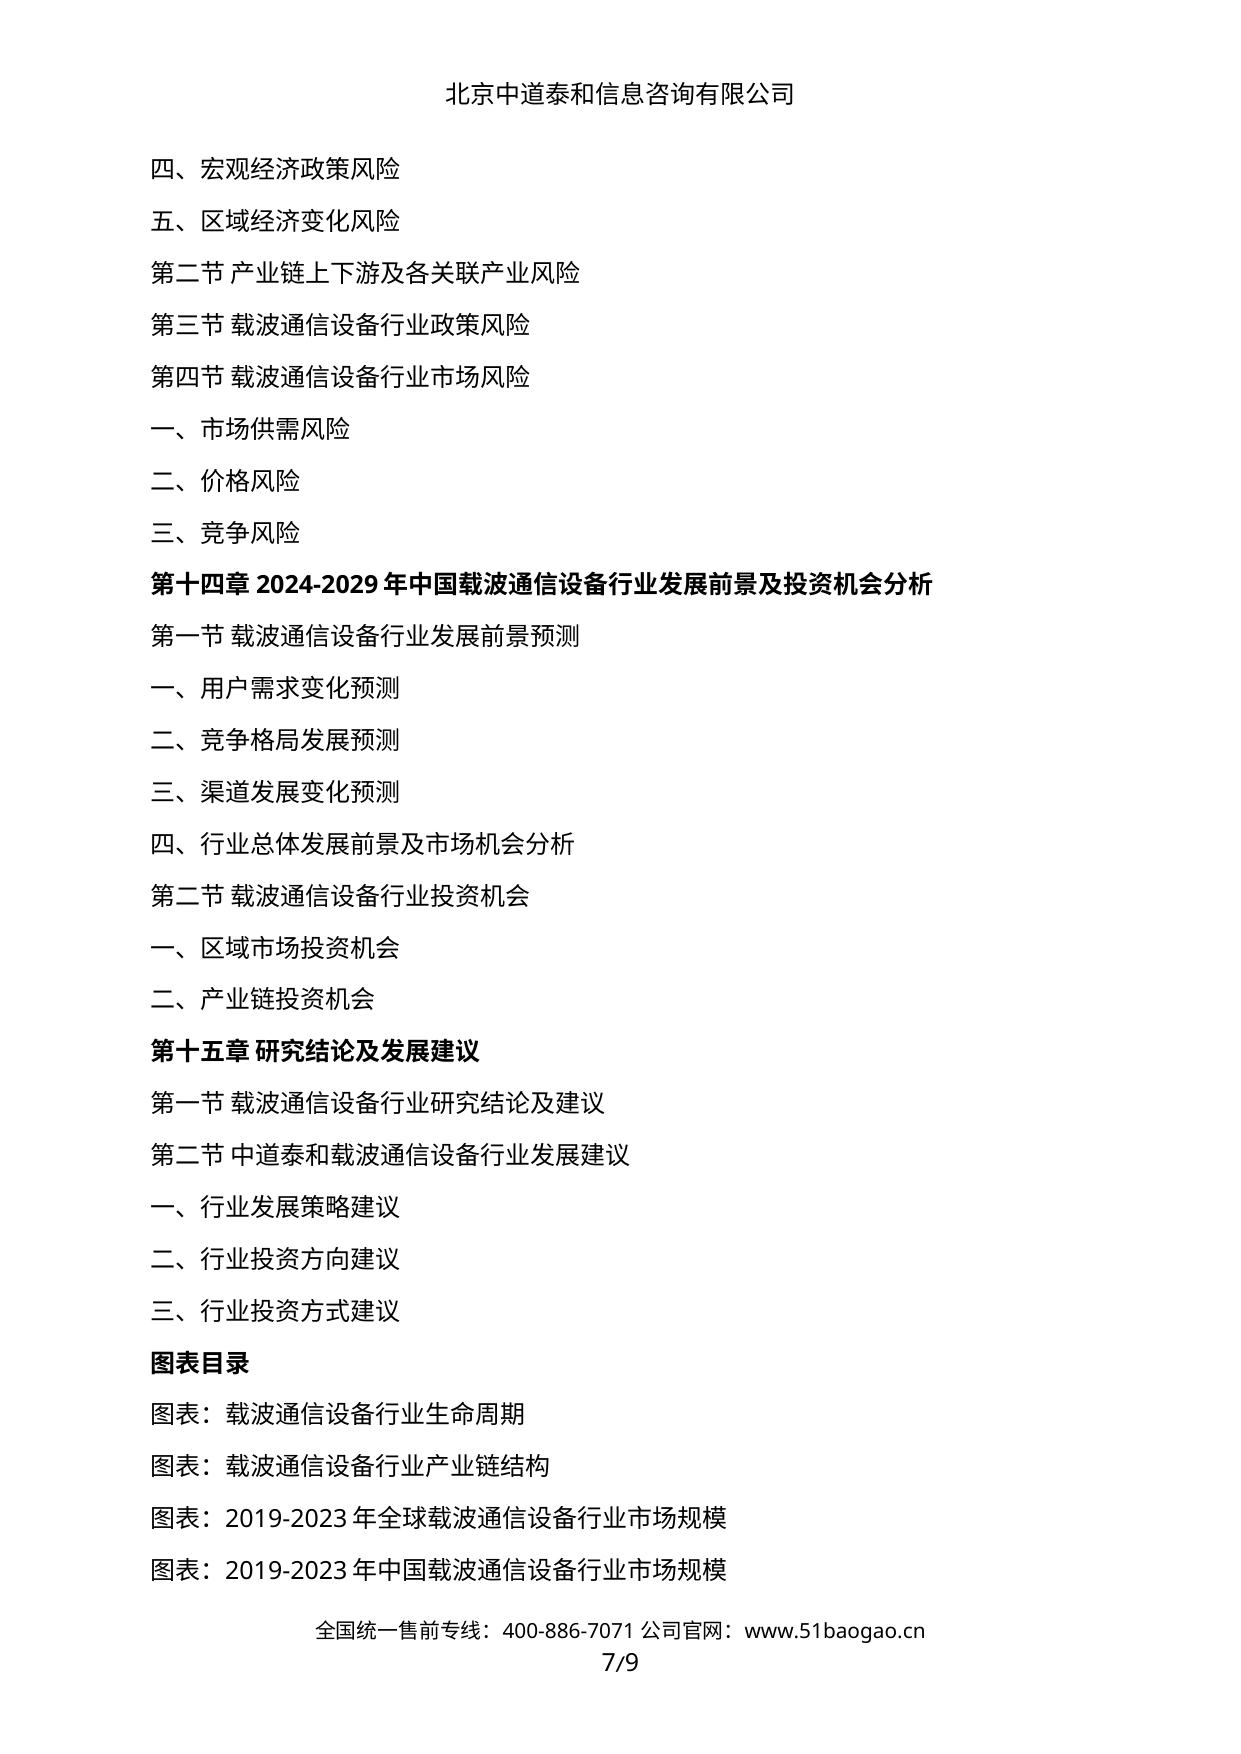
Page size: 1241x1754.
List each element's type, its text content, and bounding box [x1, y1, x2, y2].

text 四、行业总体发展前景及市场机会分析 [150, 824, 1090, 861]
text 一、用户需求变化预测 [150, 669, 1090, 705]
text 二、竞争格局发展预测 [150, 721, 1090, 757]
text 三、行业投资方式建议 [150, 1291, 1090, 1327]
text 一、区域市场投资机会 [150, 928, 1090, 964]
text 第三节 载波通信设备行业政策风险 [150, 306, 1090, 342]
text 图表：2019-2023年全球载波通信设备行业市场规模 [150, 1499, 1090, 1535]
text 第一节 载波通信设备行业研究结论及建议 [150, 1084, 1090, 1120]
text 图表目录 [150, 1343, 1090, 1379]
text 第四节 载波通信设备行业市场风险 [150, 357, 1090, 394]
text 二、价格风险 [150, 461, 1090, 497]
text 二、产业链投资机会 [150, 980, 1090, 1016]
text 二、行业投资方向建议 [150, 1239, 1090, 1276]
text 三、渠道发展变化预测 [150, 772, 1090, 809]
text 第二节 中道泰和载波通信设备行业发展建议 [150, 1136, 1090, 1172]
text 第二节 产业链上下游及各关联产业风险 [150, 254, 1090, 290]
text 图表：载波通信设备行业产业链结构 [150, 1447, 1090, 1483]
text 五、区域经济变化风险 [150, 202, 1090, 238]
text 一、行业发展策略建议 [150, 1187, 1090, 1224]
text 第二节 载波通信设备行业投资机会 [150, 876, 1090, 912]
text 图表：载波通信设备行业生命周期 [150, 1395, 1090, 1431]
text 四、宏观经济政策风险 [150, 150, 1090, 186]
text 一、市场供需风险 [150, 409, 1090, 446]
text 第十五章 研究结论及发展建议 [150, 1032, 1090, 1068]
text 三、竞争风险 [150, 513, 1090, 549]
text 图表：2019-2023年中国载波通信设备行业市场规模 [150, 1551, 1090, 1587]
text 第一节 载波通信设备行业发展前景预测 [150, 617, 1090, 653]
text 第十四章 2024-2029年中国载波通信设备行业发展前景及投资机会分析 [150, 565, 1090, 601]
